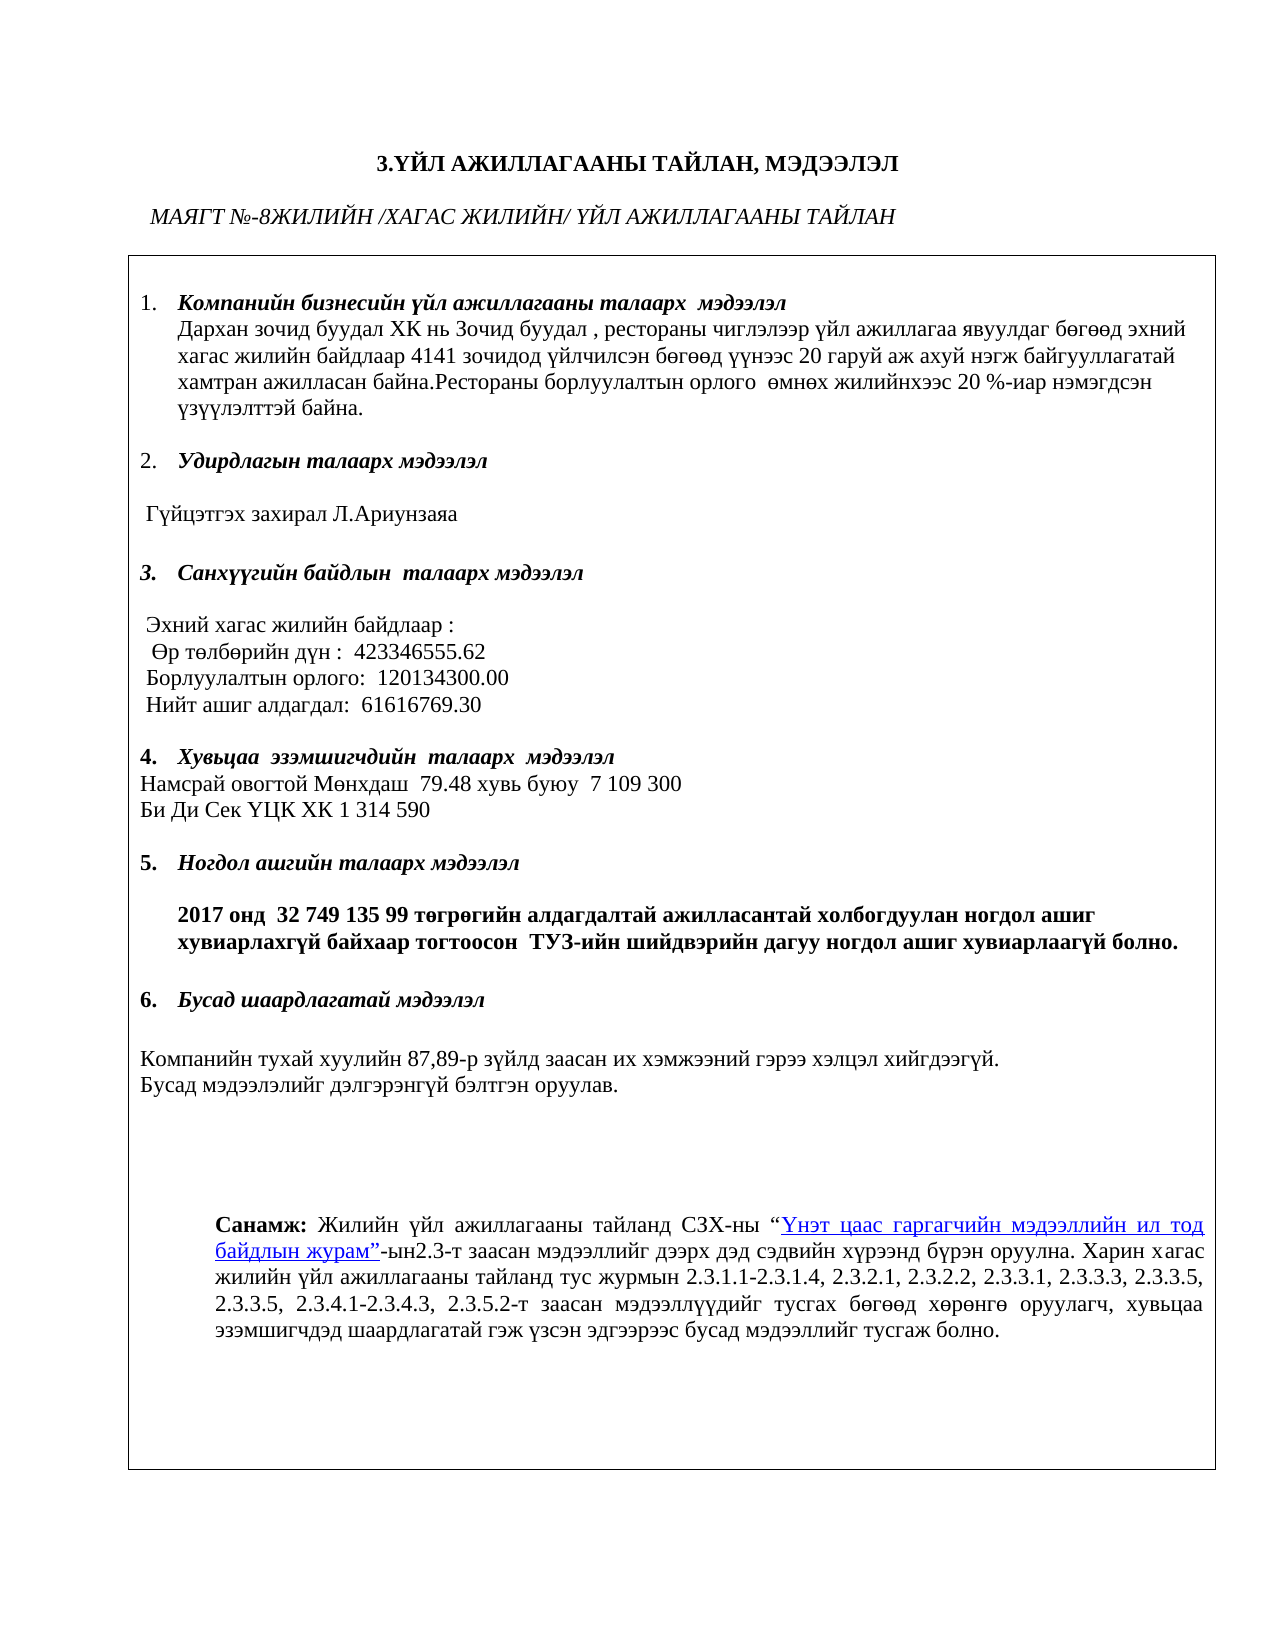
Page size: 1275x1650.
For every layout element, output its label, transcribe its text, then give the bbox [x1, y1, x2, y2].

text 3.ҮЙЛ АЖИЛЛАГААНЫ ТАЙЛАН, МЭДЭЭЛЭЛ [150, 150, 1125, 176]
table_header Компанийн бизнесийн үйл ажиллагааны талаарх мэдээлэл Дархан зочид буудал ХК нь Зочид буудал , рестораны чиглэлээр үйл ажиллагаа явуулдаг бөгөөд эхний хагас жилийн байдлаар 4141 зочидод үйлчилсэн бөгөөд үүнээс 20 гаруй аж ахуй нэгж байгууллагатай хамтран ажилласан байна.Рестораны борлуулалтын орлого өмнөх жилийнхээс 20 %-иар нэмэгдсэн үзүүлэлттэй байна. Удирдлагын талаарх мэдээлэл Гүйцэтгэх захирал Л.Ариунзаяа Cанхүүгийн байдлын талаарх мэдээлэл Эхний хагас жилийн байдлаар : Өр төлбөрийн дүн : 423346555.62 Борлуулалтын орлого: 120134300.00 Нийт ашиг алдагдал: 61616769.30 Хувьцаа эзэмшигчдийн талаарх мэдээлэл Намсрай овогтой Мөнхдаш 79.48 хувь буюу 7 109 300 Би Ди Сек ҮЦК ХК 1 314 590 Ногдол ашгийн талаарх мэдээлэл 2017 онд 32 749 135 99 төгрөгийн алдагдалтай ажилласантай холбогдуулан ногдол ашиг хувиарлахгүй байхаар тогтоосон ТУЗ-ийн шийдвэрийн дагуу ногдол ашиг хувиарлаагүй болно. Бусад шаардлагатай мэдээлэл Компанийн тухай хуулийн 87,89-р зүйлд заасан их хэмжээний гэрээ хэлцэл хийгдээгүй. Бусад мэдээлэлийг дэлгэрэнгүй бэлтгэн оруулав. Санамж: Жилийн үйл ажиллагааны тайланд СЗХ-ны “Үнэт цаас гаргагчийн мэдээллийн ил тод байдлын журам”-ын2.3-т заасан мэдээллийг дээрх дэд сэдвийн хүрээнд бүрэн оруулна. Харин хагас жилийн үйл ажиллагааны тайланд тус журмын 2.3.1.1-2.3.1.4, 2.3.2.1, 2.3.2.2, 2.3.3.1, 2.3.3.3, 2.3.3.5, 2.3.3.5, 2.3.4.1-2.3.4.3, 2.3.5.2-т заасан мэдээллүүдийг тусгах бөгөөд хөрөнгө оруулагч, хувьцаа эзэмшигчдэд шаардлагатай гэж үзсэн эдгээрээс бусад мэдээллийг тусгаж болно. [129, 256, 1215, 1469]
text МАЯГТ №-8ЖИЛИЙН /ХАГАС ЖИЛИЙН/ ҮЙЛ АЖИЛЛАГААНЫ ТАЙЛАН [150, 203, 1125, 229]
